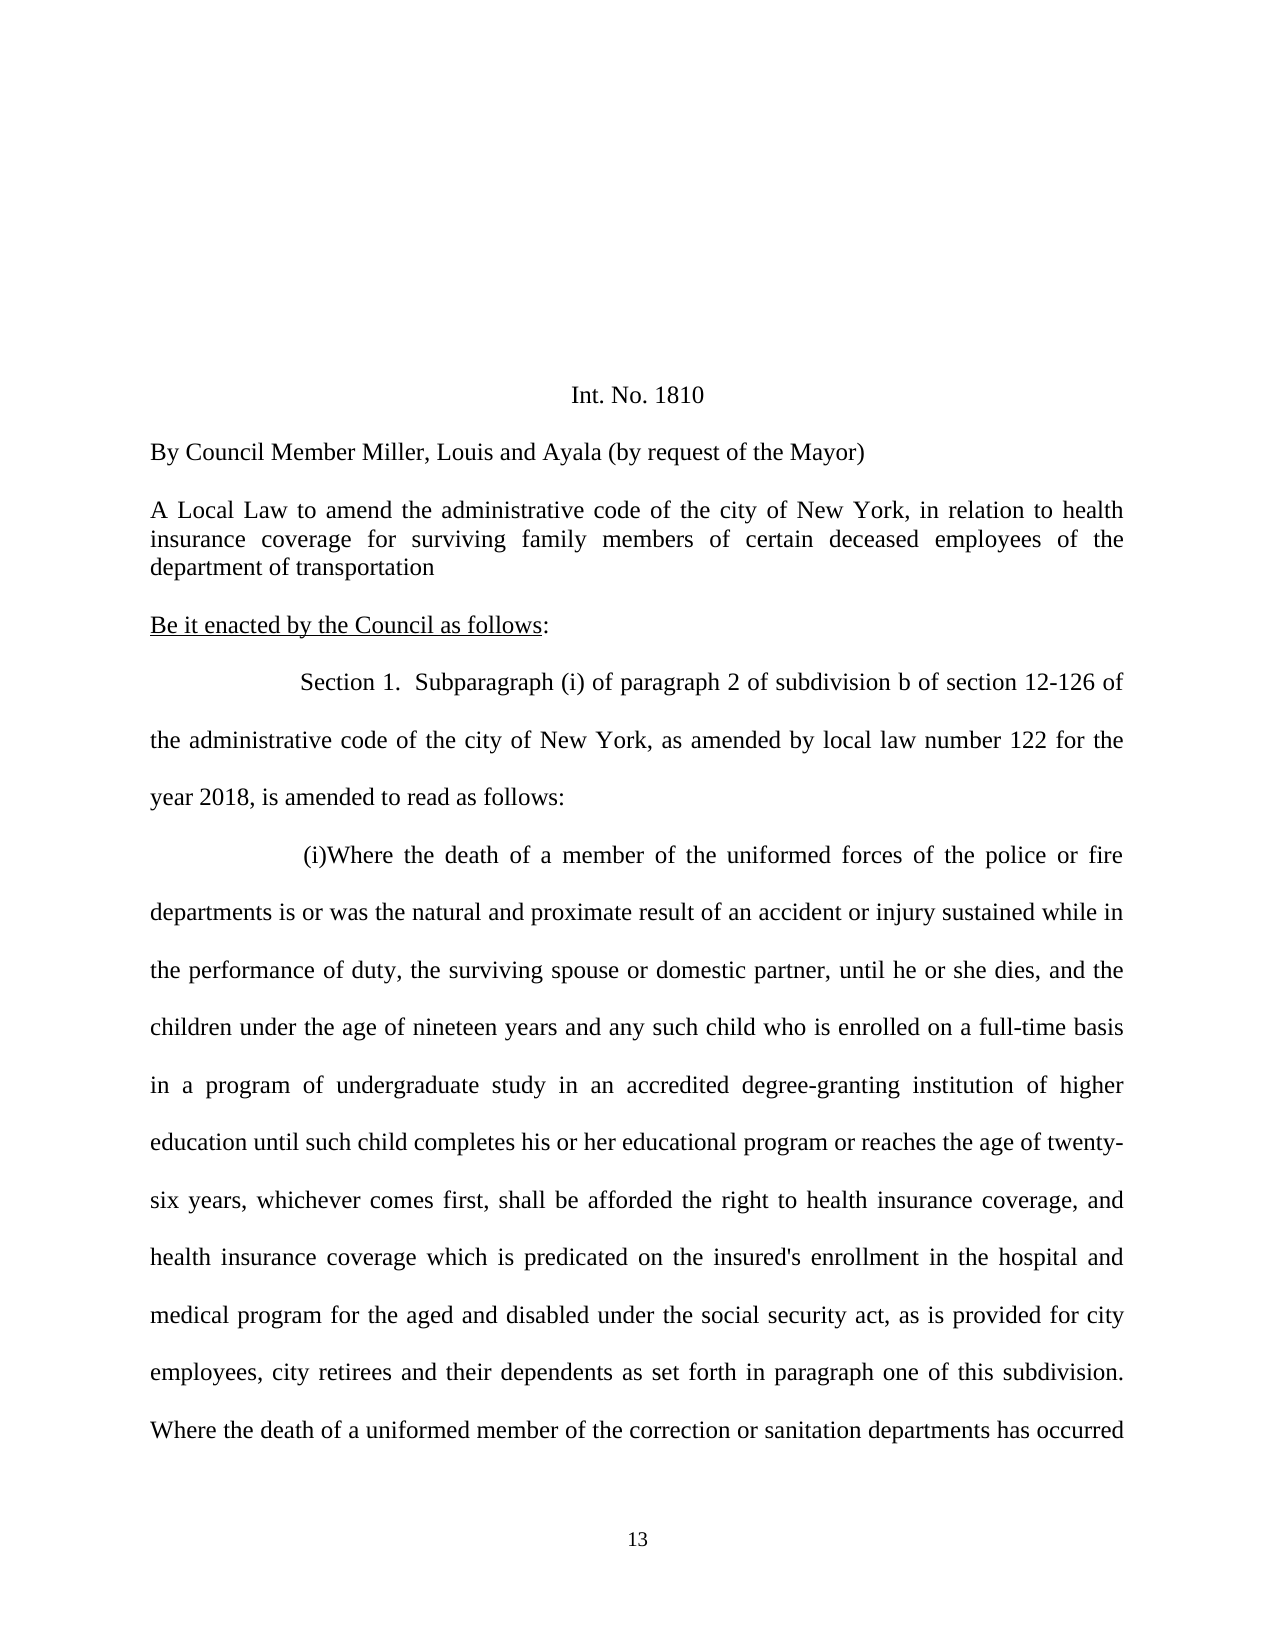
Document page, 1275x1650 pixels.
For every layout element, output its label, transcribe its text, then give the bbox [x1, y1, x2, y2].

text Section 1. Subparagraph (i) of paragraph 2 of subdivision b of section 12-126 of the administrative code of the city of New York, as amended by local law number 122 for the year 2018, is amended to read as follows: [150, 667, 1125, 811]
text Be it enacted by the Council as follows: [150, 610, 1125, 639]
text A Local Law to amend the administrative code of the city of New York, in relation to health insurance coverage for surviving family members of certain deceased employees of the department of transportation [150, 495, 1125, 581]
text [150, 840, 1125, 1444]
text Int. No. 1810 [150, 380, 1125, 409]
text By Council Member Miller, Louis and Ayala (by request of the Mayor) [150, 437, 1125, 466]
